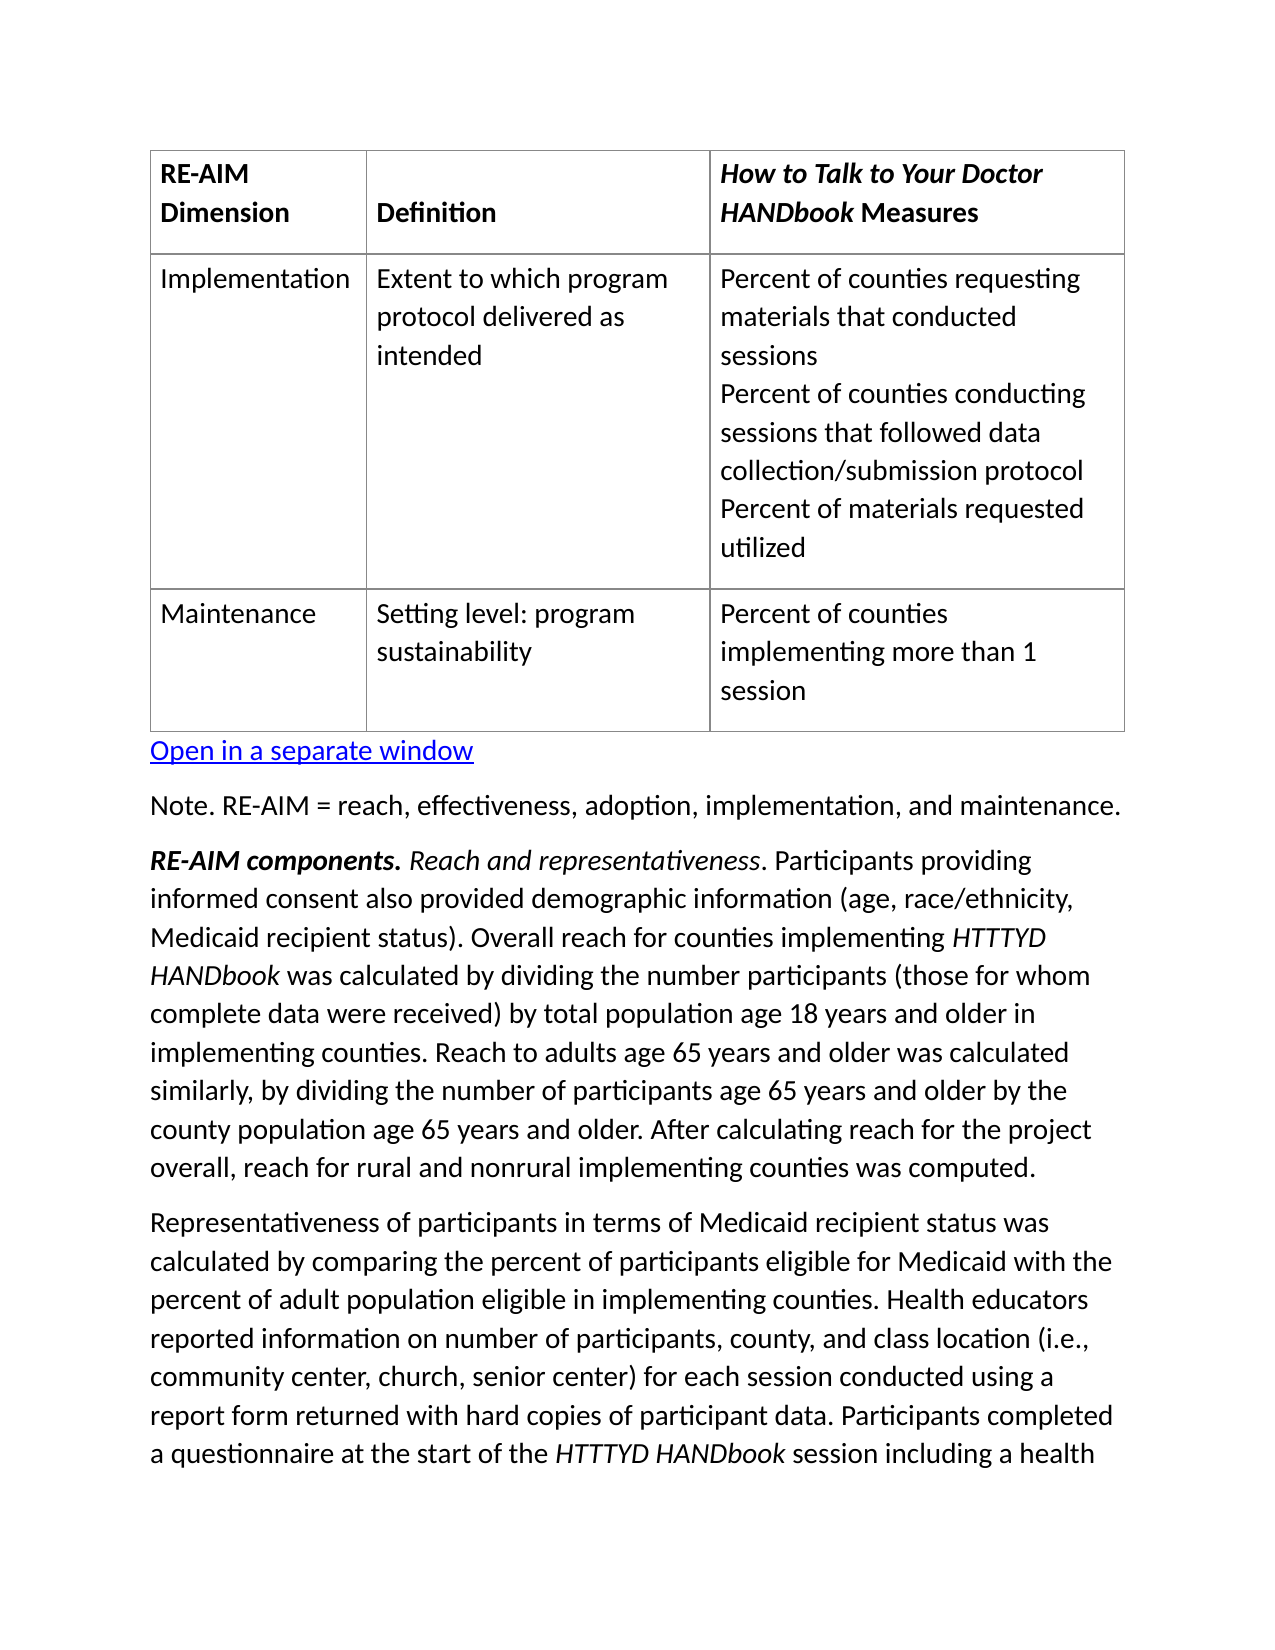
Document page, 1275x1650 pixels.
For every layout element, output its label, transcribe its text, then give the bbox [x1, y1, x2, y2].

text RE-AIM components. Reach and representativeness. Participants providing informed consent also provided demographic information (age, race/ethnicity, Medicaid recipient status). Overall reach for counties implementing HTTTYD HANDbook was calculated by dividing the number participants (those for whom complete data were received) by total population age 18 years and older in implementing counties. Reach to adults age 65 years and older was calculated similarly, by dividing the number of participants age 65 years and older by the county population age 65 years and older. After calculating reach for the project overall, reach for rural and nonrural implementing counties was computed. [150, 842, 1125, 1185]
table_header RE-AIM Dimension [151, 151, 366, 253]
text Open in a separate window [150, 732, 1125, 767]
text Note. RE-AIM = reach, effectiveness, adoption, implementation, and maintenance. [150, 787, 1125, 822]
table_cell Percent of counties requesting materials that conducted sessions Percent of counties conducting sessions that followed data collection/submission protocol Percent of materials requested utilized [711, 255, 1124, 588]
table_cell Extent to which program protocol delivered as intended [367, 255, 709, 588]
table_cell Implementation [151, 255, 366, 588]
table_cell Setting level: program sustainability [367, 590, 709, 731]
table_header Definition [367, 151, 709, 253]
table_cell Maintenance [151, 590, 366, 731]
table_cell Percent of counties implementing more than 1 session [711, 590, 1124, 731]
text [150, 1204, 1125, 1471]
table_header How to Talk to Your Doctor HANDbook Measures [711, 151, 1124, 253]
